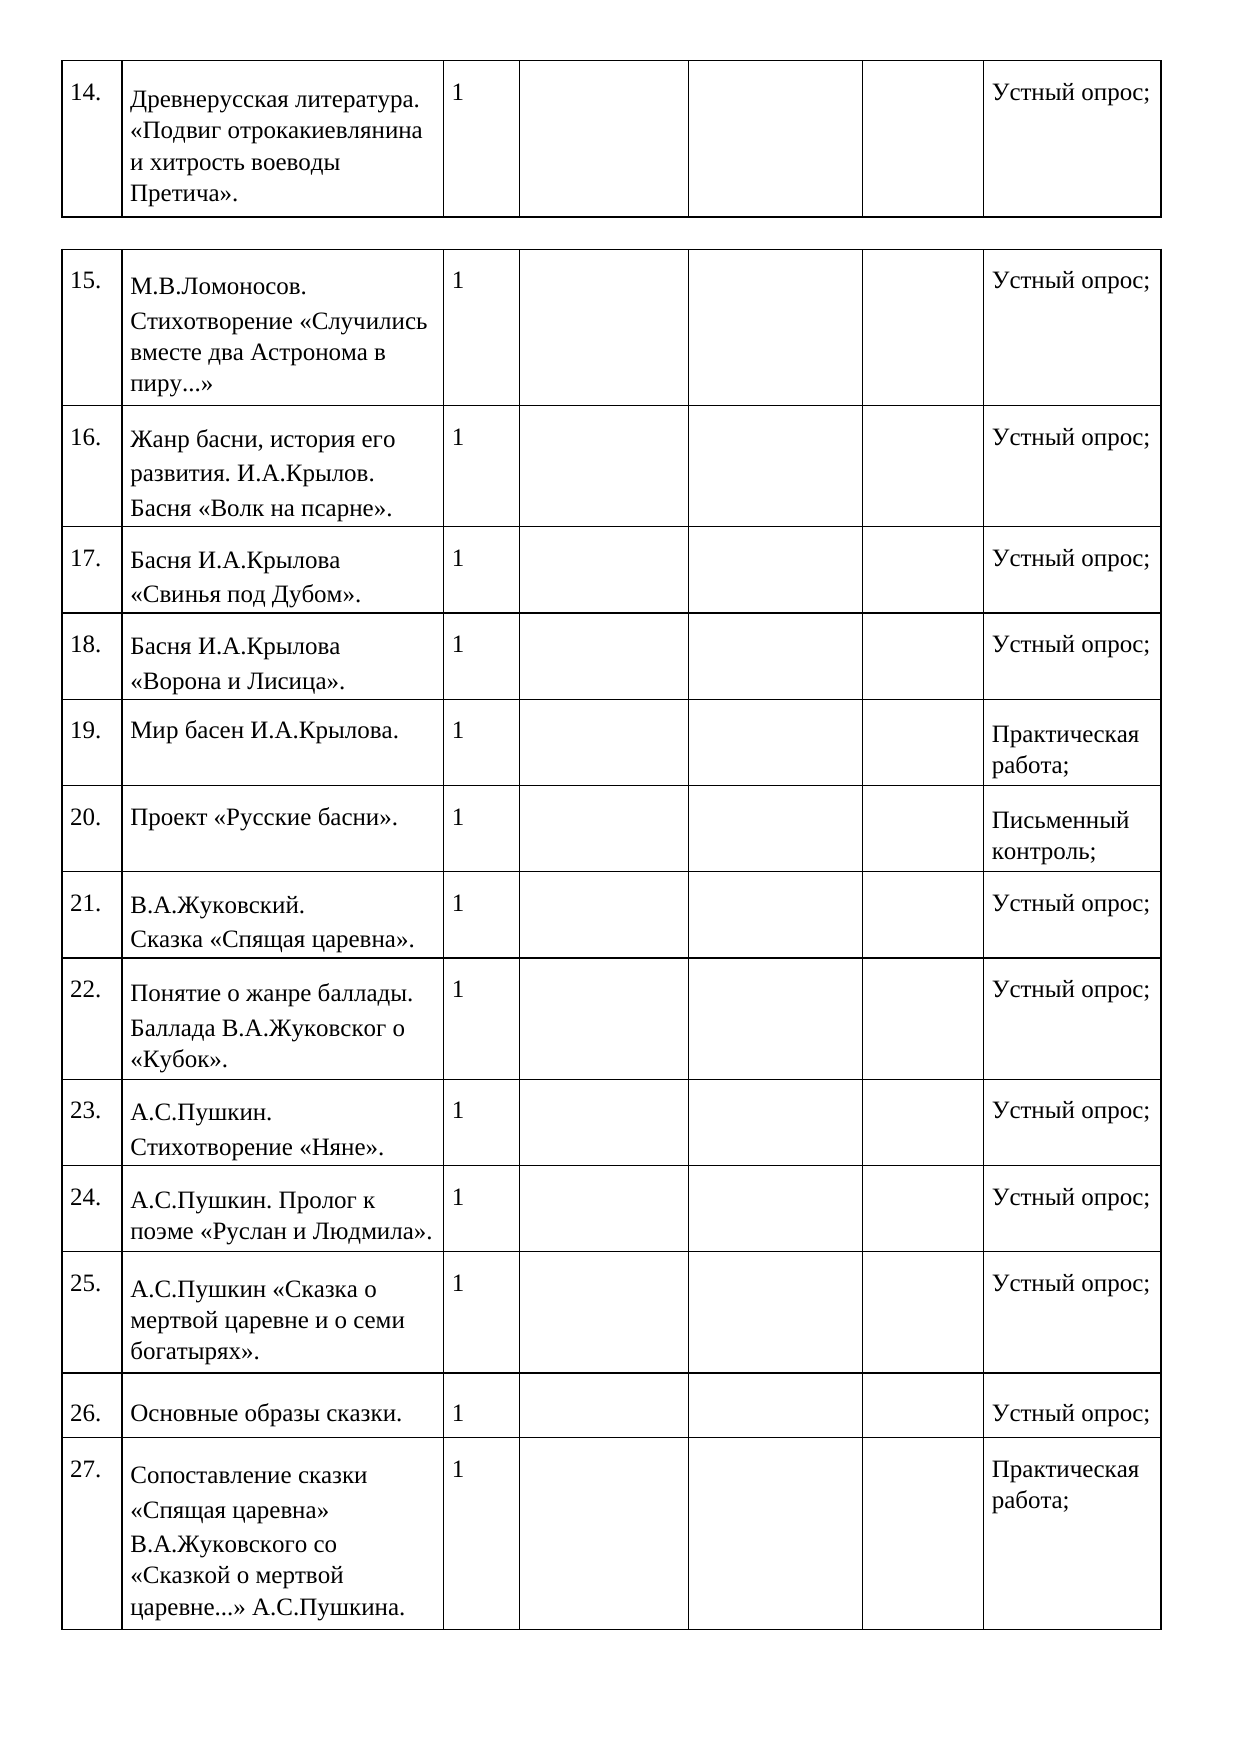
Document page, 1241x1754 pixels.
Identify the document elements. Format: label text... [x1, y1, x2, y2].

table_header М.В.Ломоносов. Стихотворение «Случились вместе два Астронома в пиру...» [123, 250, 443, 405]
table_cell 1 [444, 700, 519, 785]
table_cell Устный опрос; [984, 527, 1160, 612]
table_cell [863, 1166, 983, 1251]
table_cell А.С.Пушкин. Стихотворение «Няне». [123, 1080, 443, 1165]
table_cell [863, 700, 983, 785]
table_cell 1 [444, 1374, 519, 1437]
table_cell [520, 1166, 688, 1251]
table_cell 23. [63, 1080, 121, 1165]
table_header [520, 250, 688, 405]
table_cell 1 [444, 1438, 519, 1628]
table_header 15. [63, 250, 121, 405]
table_cell 16. [63, 406, 121, 526]
table_cell [520, 1438, 688, 1628]
table_cell Практическая работа; [984, 1438, 1160, 1628]
table_cell [689, 786, 862, 871]
table_header [689, 250, 862, 405]
table_cell [863, 1252, 983, 1372]
table_cell 1 [444, 872, 519, 957]
table_cell Устный опрос; [984, 1374, 1160, 1437]
table_cell [689, 406, 862, 526]
table_cell [689, 700, 862, 785]
table_cell [689, 959, 862, 1078]
table_cell Мир басен И.А.Крылова. [123, 700, 443, 785]
table_cell [520, 61, 688, 216]
table_cell 26. [63, 1374, 121, 1437]
table_cell Понятие о жанре баллады. Баллада В.А.Жуковског о «Кубок». [123, 959, 443, 1078]
table_cell [863, 527, 983, 612]
table_cell [520, 700, 688, 785]
table_cell [863, 1374, 983, 1437]
table_cell 1 [444, 61, 519, 216]
table_cell А.С.Пушкин «Сказка о мертвой царевне и о семи богатырях». [123, 1252, 443, 1372]
table_cell Основные образы сказки. [123, 1374, 443, 1437]
table_cell 18. [63, 614, 121, 698]
table_cell 17. [63, 527, 121, 612]
table_cell 1 [444, 406, 519, 526]
table_cell 27. [63, 1438, 121, 1628]
table_cell [689, 1252, 862, 1372]
table_cell 14. [63, 61, 121, 216]
table_cell 1 [444, 959, 519, 1078]
table_cell 1 [444, 1252, 519, 1372]
table_cell [689, 1080, 862, 1165]
table_cell Басня И.А.Крылова «Свинья под Дубом». [123, 527, 443, 612]
table_cell [520, 1080, 688, 1165]
table_cell [520, 527, 688, 612]
table_header [863, 250, 983, 405]
table_cell Устный опрос; [984, 1080, 1160, 1165]
table_cell [689, 61, 862, 216]
table_cell Устный опрос; [984, 61, 1160, 216]
table_cell 1 [444, 614, 519, 698]
table_cell [863, 614, 983, 698]
table_cell Сопоставление сказки «Спящая царевна» В.А.Жуковского со «Сказкой о мертвой царевне...» А.С.Пушкина. [123, 1438, 443, 1628]
table_cell [863, 1438, 983, 1628]
table_header Устный опрос; [984, 250, 1160, 405]
table_cell [520, 959, 688, 1078]
table_header 1 [444, 250, 519, 405]
table_cell Практическая работа; [984, 700, 1160, 785]
table_cell [863, 786, 983, 871]
table_cell 22. [63, 959, 121, 1078]
table_cell А.С.Пушкин. Пролог к поэме «Руслан и Людмила». [123, 1166, 443, 1251]
table_cell [689, 614, 862, 698]
table_cell Письменный контроль; [984, 786, 1160, 871]
table_cell Жанр басни, история его развития. И.А.Крылов. Басня «Волк на псарне». [123, 406, 443, 526]
table_cell [520, 406, 688, 526]
table_cell [863, 61, 983, 216]
table_cell [689, 1166, 862, 1251]
table_cell Устный опрос; [984, 1252, 1160, 1372]
table_cell [520, 1252, 688, 1372]
table_cell Древнерусская литература. «Подвиг отрокакиевлянина и хитрость воеводы Претича». [123, 61, 443, 216]
table_cell Басня И.А.Крылова «Ворона и Лисица». [123, 614, 443, 698]
table_cell [863, 1080, 983, 1165]
table_cell Устный опрос; [984, 406, 1160, 526]
table_cell 25. [63, 1252, 121, 1372]
table_cell В.А.Жуковский. Сказка «Спящая царевна». [123, 872, 443, 957]
table_cell Устный опрос; [984, 959, 1160, 1078]
table_cell [520, 614, 688, 698]
table_cell 1 [444, 1080, 519, 1165]
table_cell Проект «Русские басни». [123, 786, 443, 871]
table_cell [520, 786, 688, 871]
table_cell 20. [63, 786, 121, 871]
table_cell [689, 527, 862, 612]
table_cell [689, 1438, 862, 1628]
table_cell [863, 406, 983, 526]
table_cell [863, 872, 983, 957]
table_cell 1 [444, 527, 519, 612]
table_cell Устный опрос; [984, 872, 1160, 957]
table_cell 1 [444, 786, 519, 871]
table_cell [520, 872, 688, 957]
table_cell [689, 872, 862, 957]
table_cell [863, 959, 983, 1078]
table_cell 21. [63, 872, 121, 957]
table_cell 24. [63, 1166, 121, 1251]
table_cell 1 [444, 1166, 519, 1251]
table_cell Устный опрос; [984, 1166, 1160, 1251]
table_cell 19. [63, 700, 121, 785]
table_cell [689, 1374, 862, 1437]
table_cell Устный опрос; [984, 614, 1160, 698]
table_cell [520, 1374, 688, 1437]
